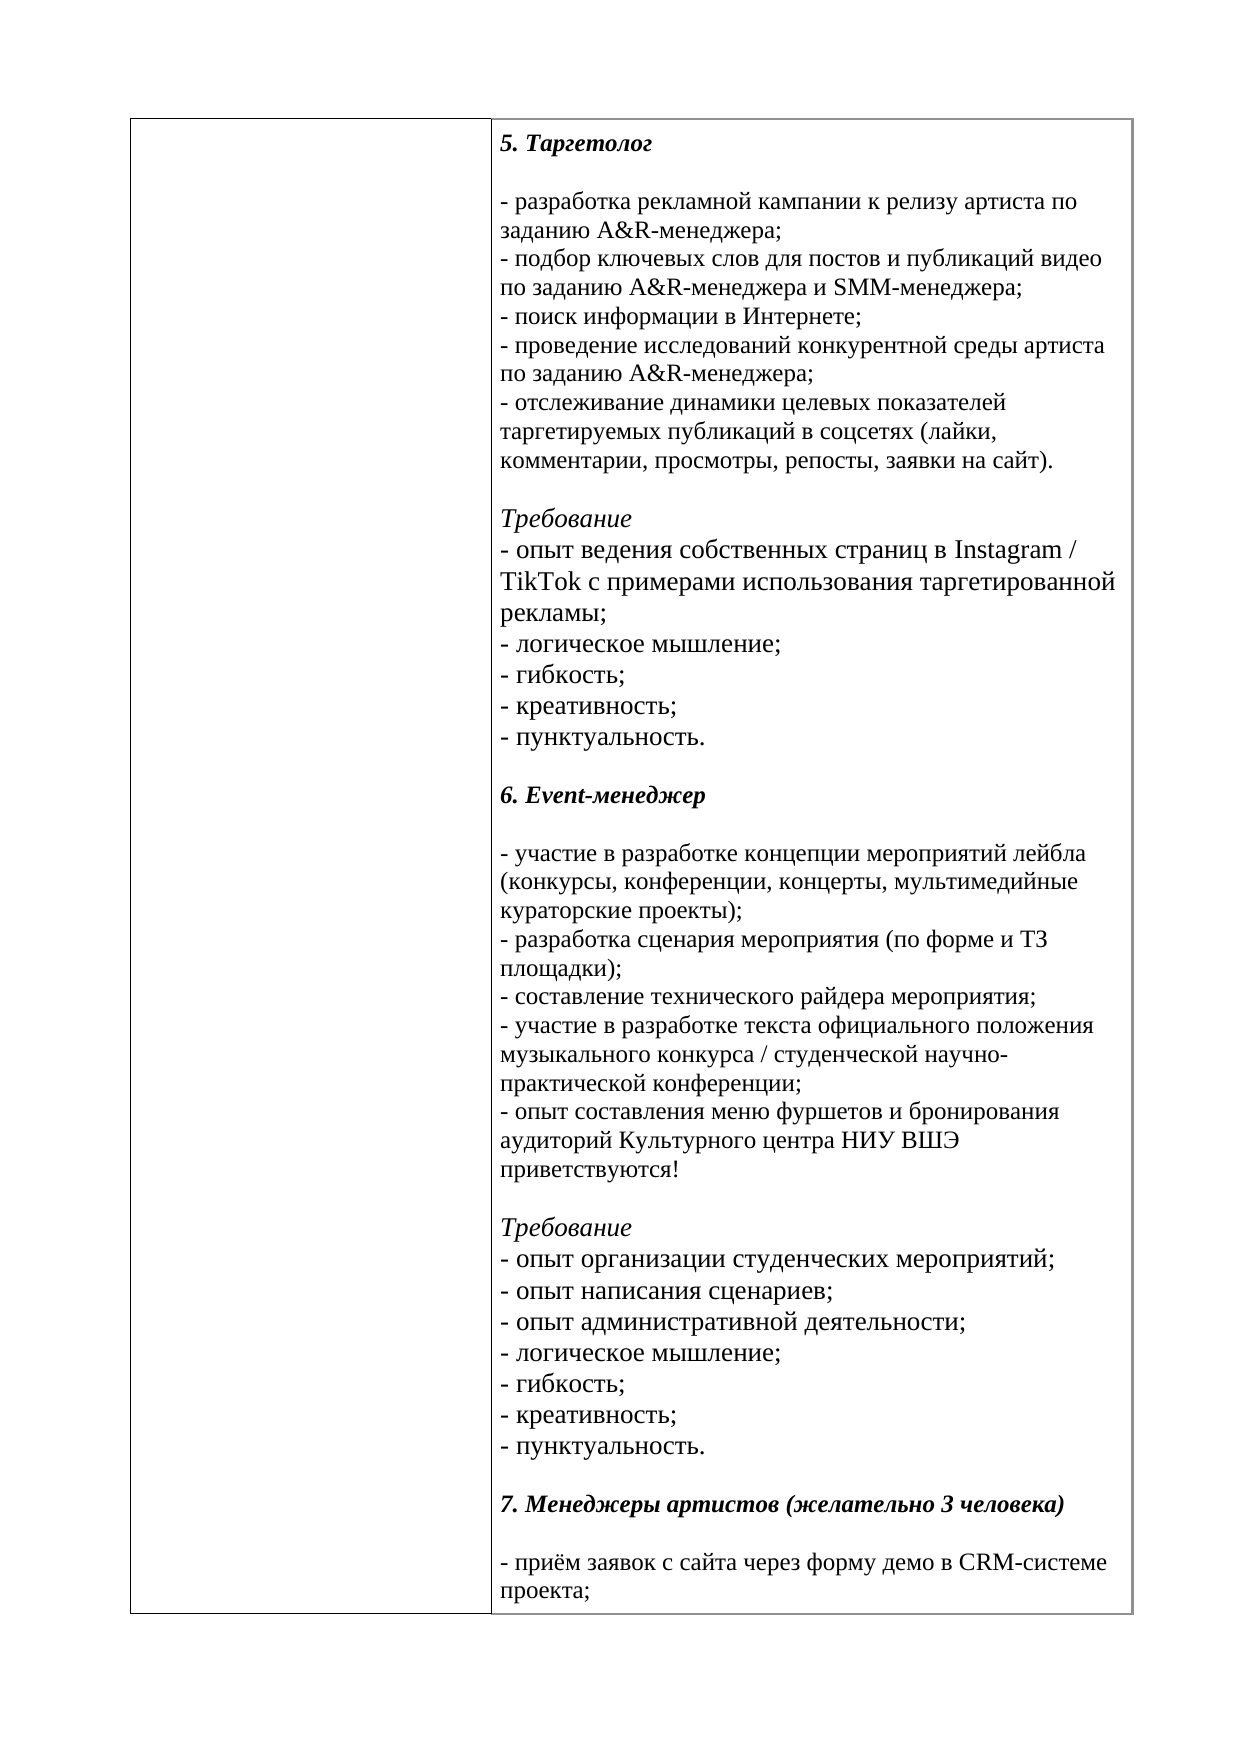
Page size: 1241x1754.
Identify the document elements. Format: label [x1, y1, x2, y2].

table_cell [131, 119, 491, 1613]
table_cell [492, 120, 1131, 1613]
